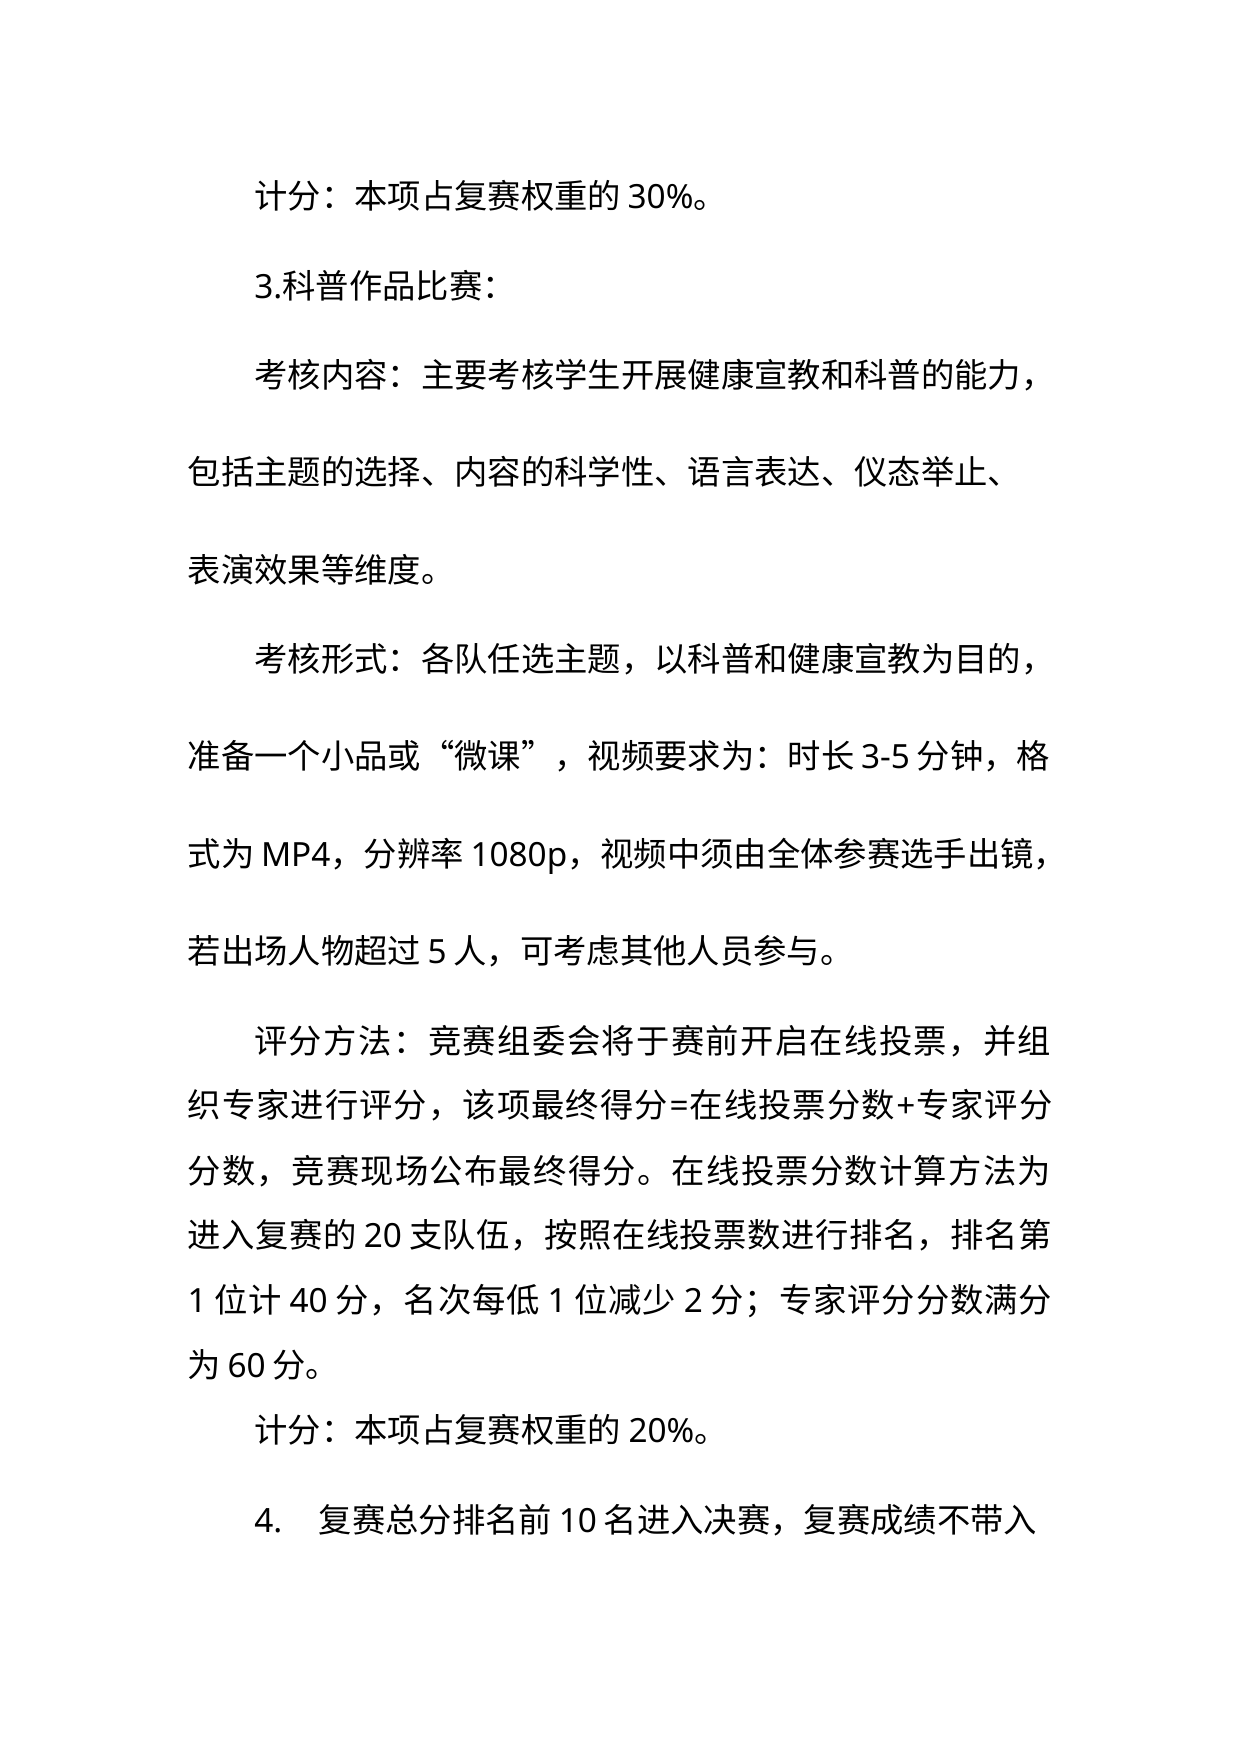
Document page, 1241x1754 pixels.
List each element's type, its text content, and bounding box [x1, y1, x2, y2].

text 考核形式：各队任选主题，以科普和健康宣教为目的，准备一个小品或“微课”，视频要求为：时长3-5分钟，格式为MP4，分辨率1080p，视频中须由全体参赛选手出镜，若出场人物超过5人，可考虑其他人员参与。 [187, 624, 1053, 982]
text 评分方法：竞赛组委会将于赛前开启在线投票，并组织专家进行评分，该项最终得分=在线投票分数+专家评分分数，竞赛现场公布最终得分。在线投票分数计算方法为：进入复赛的20支队伍，按照在线投票数进行排名，排名第1位计40分，名次每低1位减少2分；专家评分分数满分为60分。 [187, 1006, 1053, 1396]
text 计分：本项占复赛权重的30%。 [187, 162, 1053, 227]
text 考核内容：主要考核学生开展健康宣教和科普的能力，包括主题的选择、内容的科学性、语言表达、仪态举止、表演效果等维度。 [187, 340, 1053, 600]
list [187, 1485, 1053, 1550]
text 计分：本项占复赛权重的 20%。 [187, 1396, 1053, 1461]
text 3.科普作品比赛： [187, 251, 1053, 316]
